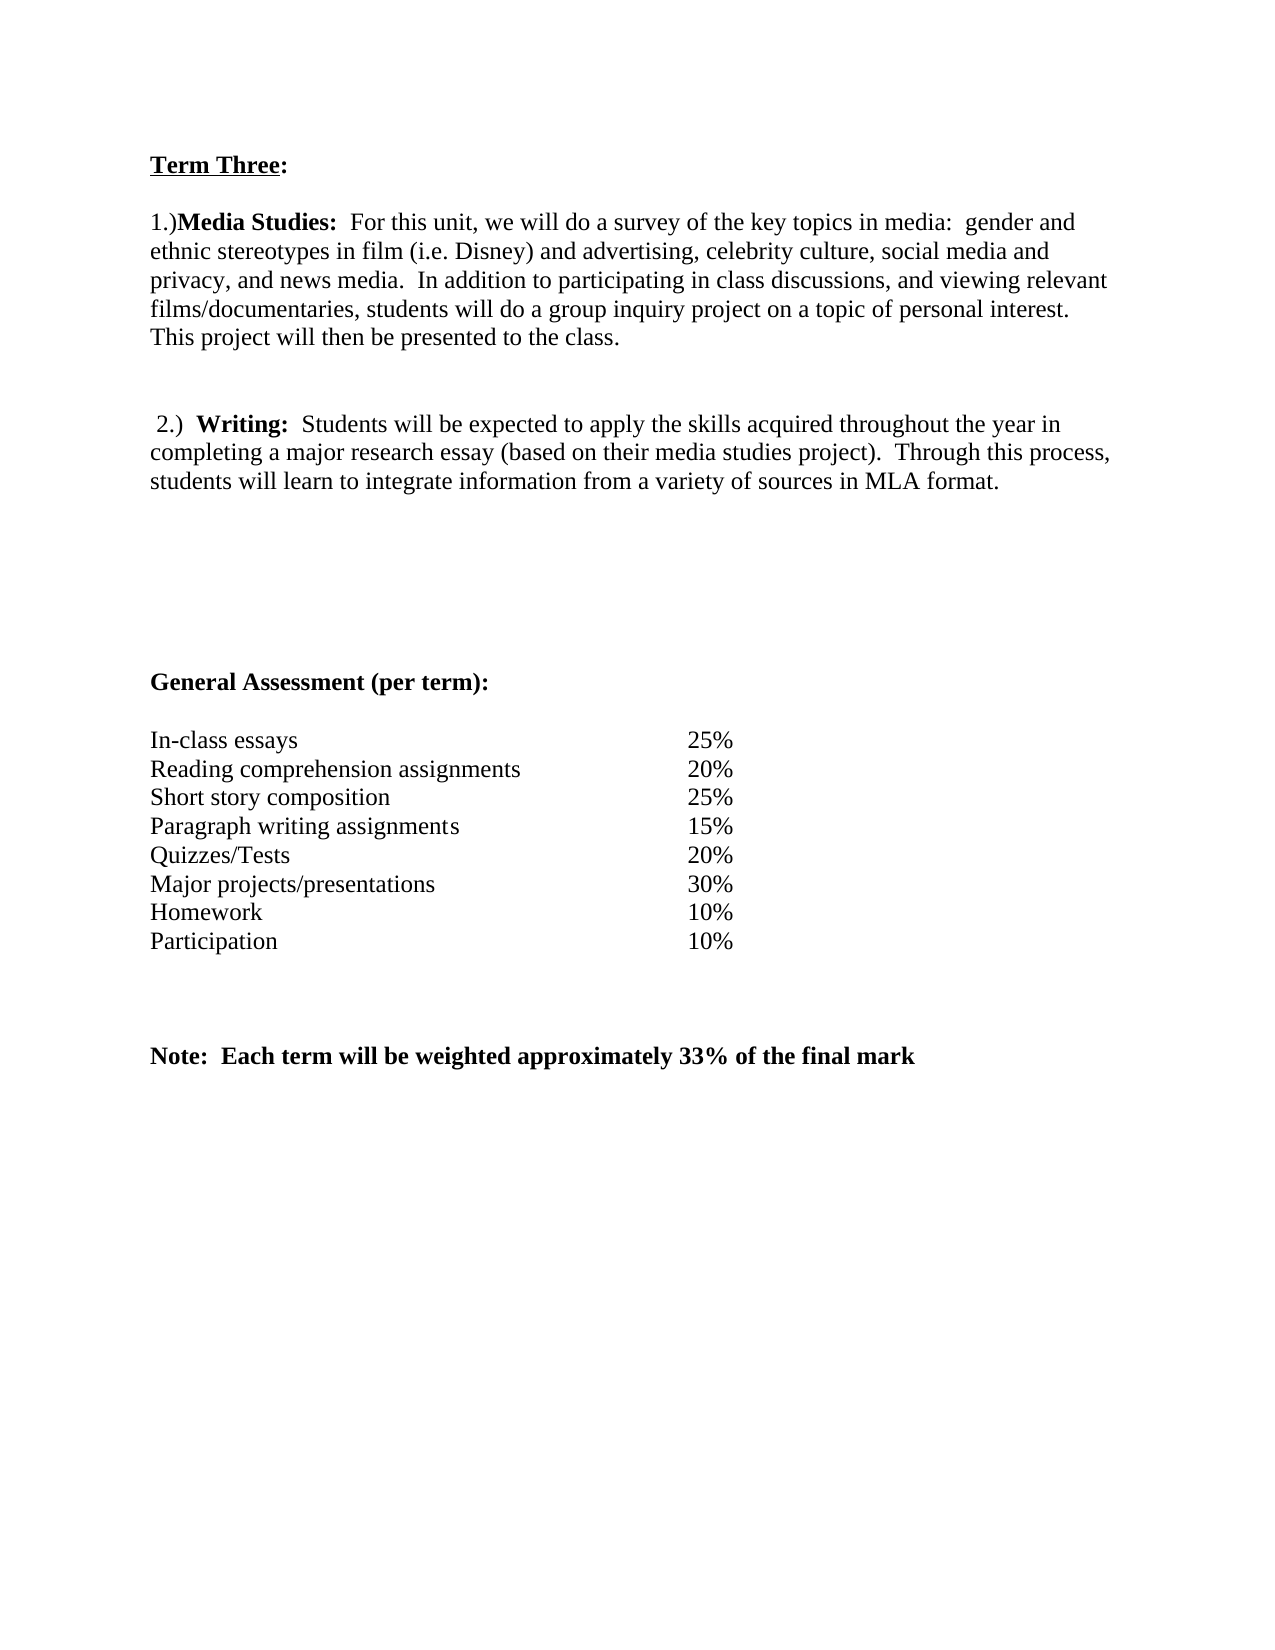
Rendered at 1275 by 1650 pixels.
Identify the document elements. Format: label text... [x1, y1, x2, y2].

text Short story composition 25% [150, 782, 1125, 811]
text 2.) Writing: Students will be expected to apply the skills acquired throughout the year in completing a major research essay (based on their media studies project). Through this process, students will learn to integrate information from a variety of sources in MLA format. [150, 409, 1125, 495]
text Major projects/presentations 30% [150, 869, 1125, 897]
text Term Three: [150, 150, 1125, 179]
text 1.)Media Studies: For this unit, we will do a survey of the key topics in media: gender and ethnic stereotypes in film (i.e. Disney) and advertising, celebrity culture, social media and privacy, and news media. In addition to participating in class discussions, and viewing relevant films/documentaries, students will do a group inquiry project on a topic of personal interest. This project will then be presented to the class. [150, 207, 1125, 351]
text In-class essays 25% [150, 725, 1125, 754]
text General Assessment (per term): [150, 667, 1125, 696]
text Quizzes/Tests 20% [150, 840, 1125, 869]
text Note: Each term will be weighted approximately 33% of the final mark [150, 1041, 1125, 1070]
text Homework 10% [150, 897, 1125, 926]
text Paragraph writing assignment s 15% [150, 811, 1125, 840]
text Reading comprehension assignments 20% [150, 754, 1125, 782]
text Participation 10% [150, 926, 1125, 955]
